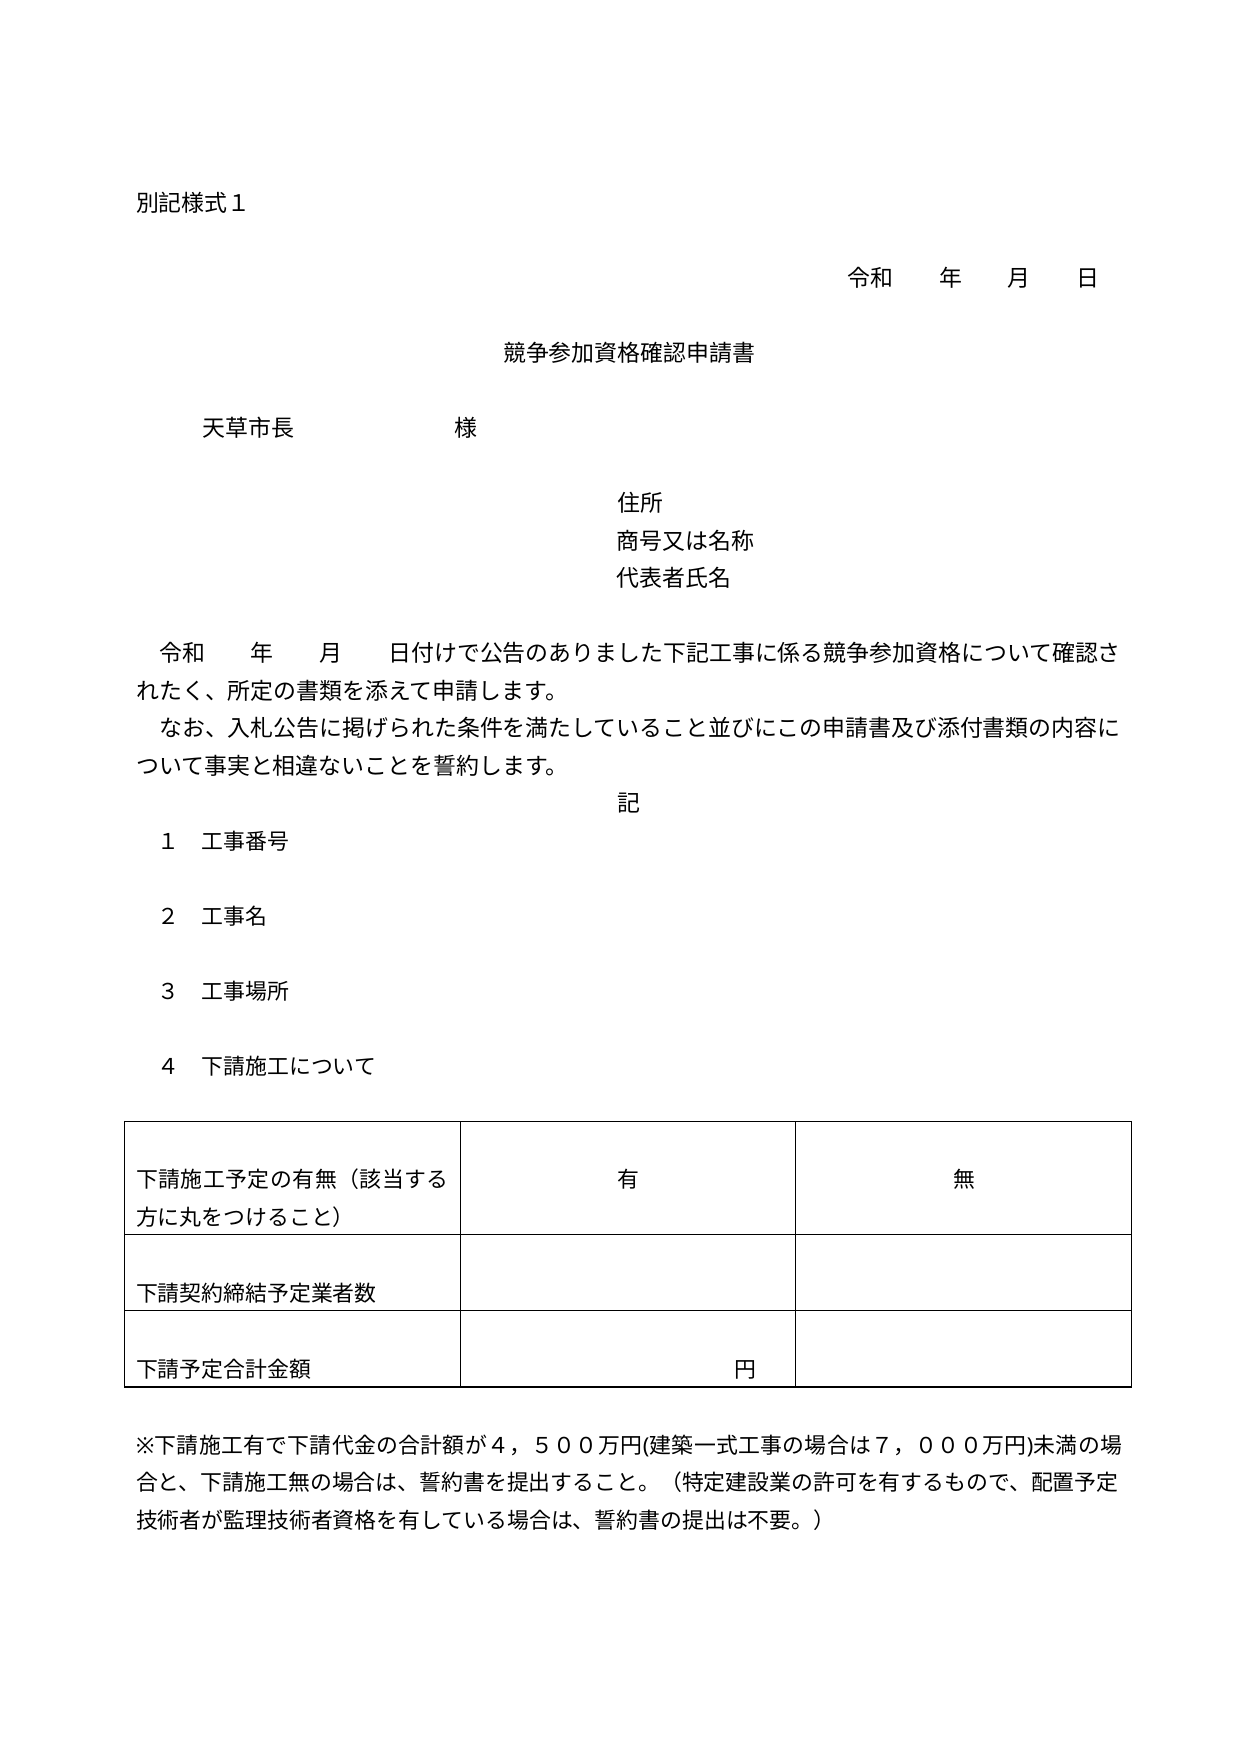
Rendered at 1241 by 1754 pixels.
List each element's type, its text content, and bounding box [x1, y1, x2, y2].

subtitle 記 [136, 783, 1122, 821]
text 住所 [136, 483, 1122, 521]
table_header 下請施工予定の有無（該当する方に丸をつけること） [125, 1122, 460, 1234]
table_cell [796, 1235, 1131, 1310]
table_header 有 [461, 1122, 795, 1234]
text なお、入札公告に掲げられた条件を満たしていること並びにこの申請書及び添付書類の内容について事実と相違ないことを誓約します。 [136, 708, 1122, 783]
table_cell [461, 1235, 795, 1310]
text 商号又は名称 [136, 521, 1122, 558]
text 天草市長 様 [202, 408, 1122, 446]
text ４ 下請施工について [136, 1046, 1122, 1083]
table_cell 下請予定合計金額 [125, 1311, 460, 1386]
table_header 無 [796, 1122, 1131, 1234]
text 令和 年 月 日付けで公告のありました下記工事に係る競争参加資格について確認されたく、所定の書類を添えて申請します。 [136, 633, 1122, 708]
text 令和 年 月 日 [136, 258, 1099, 296]
text 代表者氏名 [136, 558, 1122, 596]
text ２ 工事名 [136, 896, 1122, 933]
text １ 工事番号 [136, 821, 1122, 858]
text 別記様式１ [136, 183, 1122, 221]
text 競争参加資格確認申請書 [136, 333, 1122, 371]
table_cell [796, 1311, 1131, 1386]
text ※下請施工有で下請代金の合計額が４，５００万円(建築一式工事の場合は７，０００万円)未満の場合と、下請施工無の場合は、誓約書を提出すること。（特定建設業の許可を有するもので、配置予定技術者が監理技術者資格を有している場合は、誓約書の提出は不要。） [136, 1425, 1122, 1537]
text ３ 工事場所 [136, 971, 1122, 1008]
table_cell 円 [461, 1311, 795, 1386]
table_cell 下請契約締結予定業者数 [125, 1235, 460, 1310]
